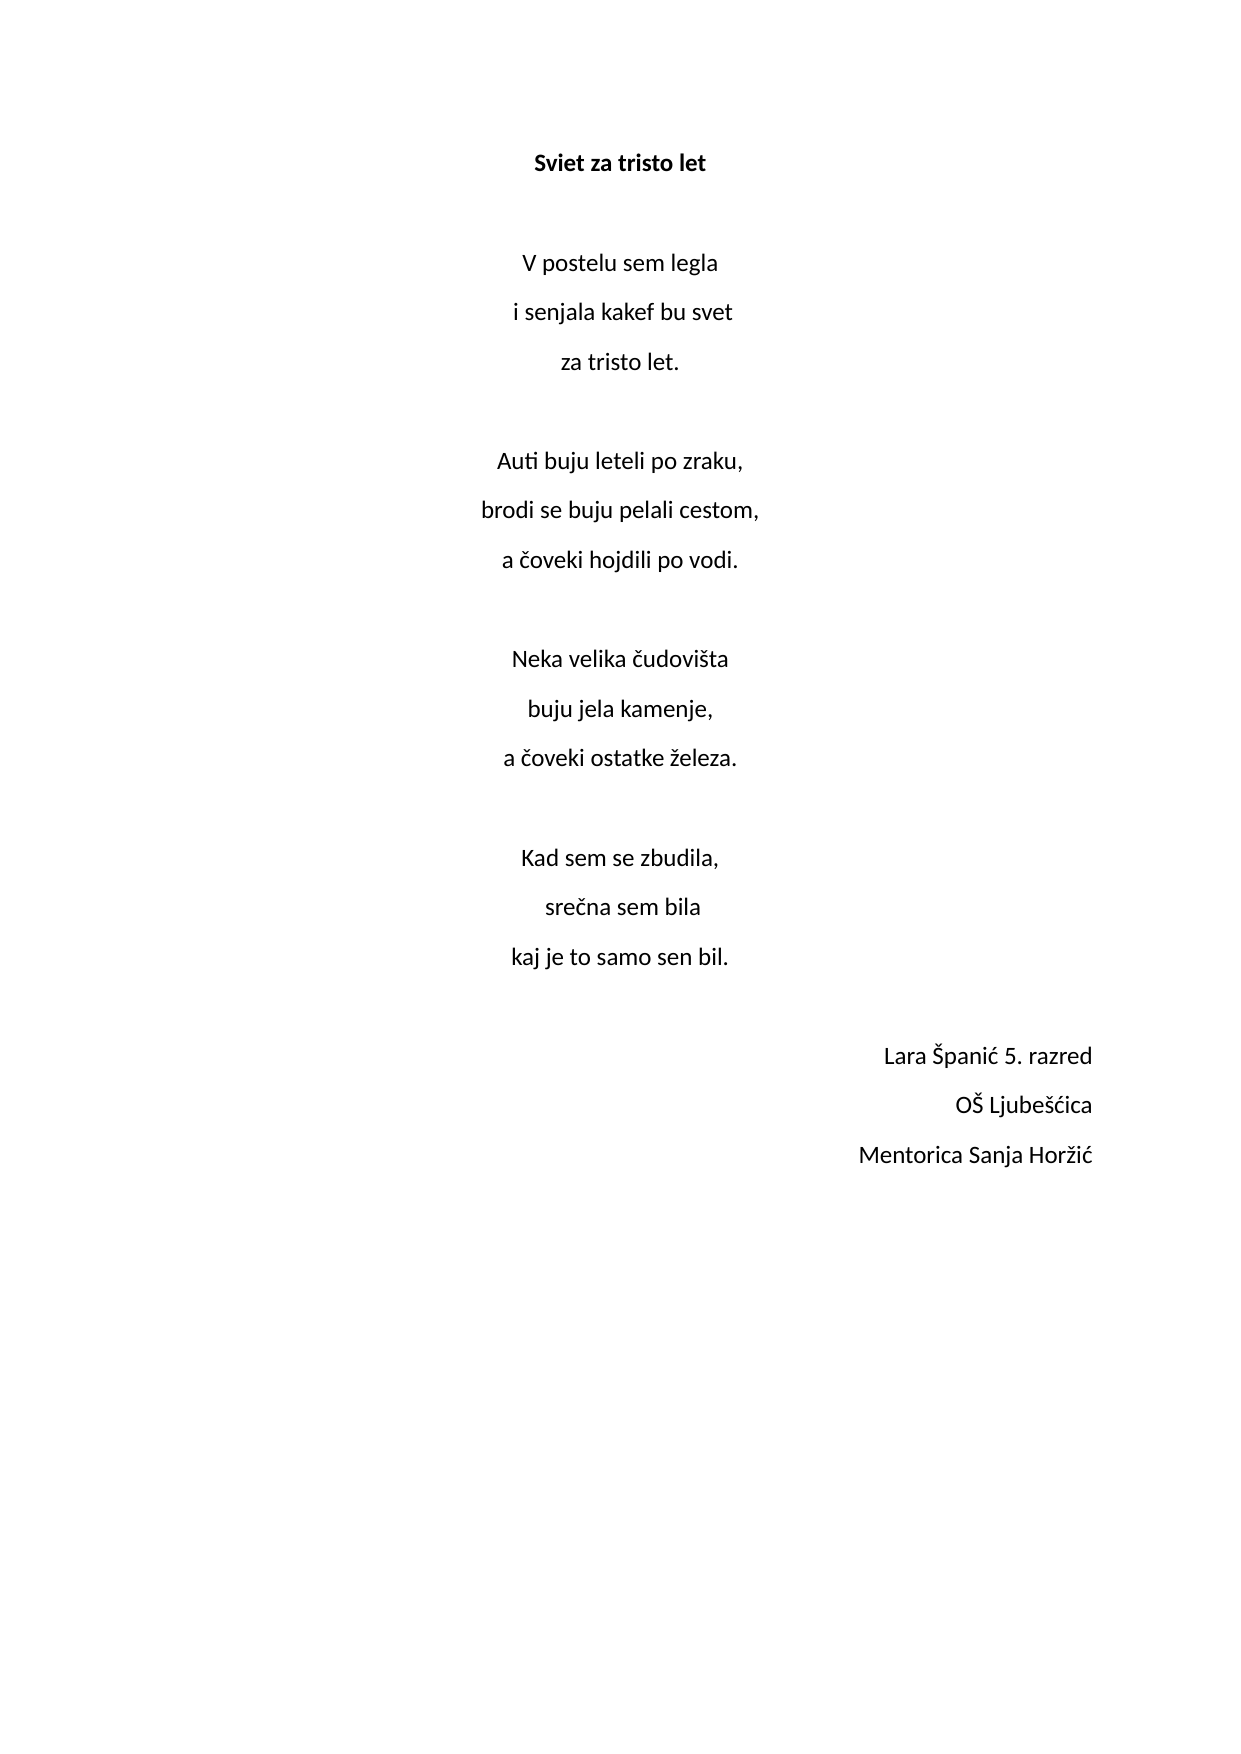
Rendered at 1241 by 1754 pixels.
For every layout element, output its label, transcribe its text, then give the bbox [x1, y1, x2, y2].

text Sviet za tristo let [148, 148, 1093, 178]
text Lara Španić 5. razred [148, 1040, 1093, 1071]
text a čoveki ostatke železa. [148, 743, 1093, 773]
text brodi se buju pelali cestom, [148, 495, 1093, 525]
text srečna sem bila [148, 891, 1093, 922]
text Kad sem se zbudila, [148, 842, 1093, 872]
text Mentorica Sanja Horžić [148, 1139, 1093, 1170]
text Auti buju leteli po zraku, [148, 445, 1093, 476]
text za tristo let. [148, 346, 1093, 376]
text kaj je to samo sen bil. [148, 941, 1093, 971]
text Neka velika čudovišta [148, 643, 1093, 674]
text V postelu sem legla [148, 247, 1093, 277]
text a čoveki hojdili po vodi. [148, 544, 1093, 575]
text OŠ Ljubešćica [148, 1090, 1093, 1120]
text i senjala kakef bu svet [148, 296, 1093, 327]
text buju jela kamenje, [148, 693, 1093, 723]
